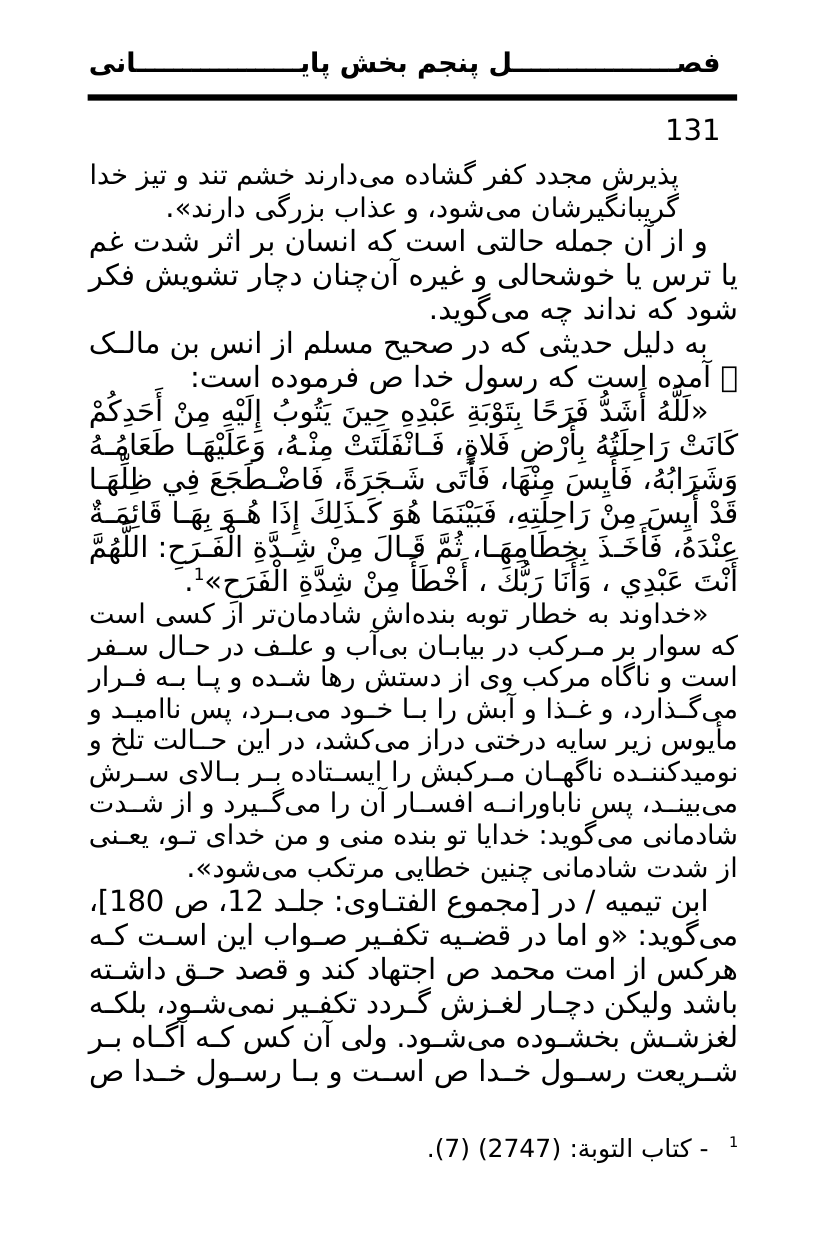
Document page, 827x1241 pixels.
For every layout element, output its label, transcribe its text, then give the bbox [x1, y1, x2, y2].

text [89, 159, 679, 225]
text و از آن جمله حالتی است که انسان بر اثر شدت غم یا ترس یا خوشحالی و غیره آن‌چنان دچار تشویش فکر شود که نداند چه می‌گوید. [89, 225, 738, 327]
text «خداوند به خطار توبه بنده‌اش شادمان‌تر از کسی است که سوار بر مرکب در بیابان بی‌آب و علف در حال سفر است و ناگاه مرکب وی از دستش رها شده و پا به فرار می‌گذارد، و غذا و آبش را با خود می‌برد، پس ناامید و مأیوس زیر سایه درختی دراز می‌کشد، در این حالت تلخ و نومیدکننده ناگهان مرکبش را ایستاده بر بالای سرش می‌بیند، پس ناباورانه افسار آن را می‌گیرد و از شدت شادمانی می‌گوید: خدایا تو بنده منی و من خدای تو، یعنی از شدت شادمانی چنین خطایی مرتکب می‌شود». [89, 598, 738, 885]
text به دلیل حدیثی که در صحیح مسلم از انس بن مالک آمده است که رسول خدا ص فرموده است: [89, 327, 738, 394]
text «لَلَّهُ أَشَدُّ فَرَحًا بِتَوْبَةِ عَبْدِهِ حِينَ يَتُوبُ إِلَيْهِ مِنْ أَحَدِكُمْ كَانَتْ رَاحِلَتُهُ بِأَرْضِ فَلاةٍ، فَانْفَلَتَتْ مِنْهُ، وَعَلَيْهَا طَعَامُهُ وَشَرَابُهُ، فَأَيِسَ مِنْهَا، فَأَتَى شَجَرَةً، فَاضْطَجَعَ فِي ظِلِّهَا قَدْ أَيِسَ مِنْ رَاحِلَتِهِ، فَبَيْنَمَا هُوَ كَذَلِكَ إِذَا هُوَ بِهَا قَائِمَةٌ عِنْدَهُ، فَأَخَذَ بِخِطَامِهَا، ثُمَّ قَالَ مِنْ شِدَّةِ الْفَرَحِ: اللَّهُمَّ أَنْتَ عَبْدِي ، وَأَنَا رَبُّكَ ، أَخْطَأَ مِنْ شِدَّةِ الْفَرَحِ». [89, 394, 738, 598]
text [89, 885, 738, 1088]
